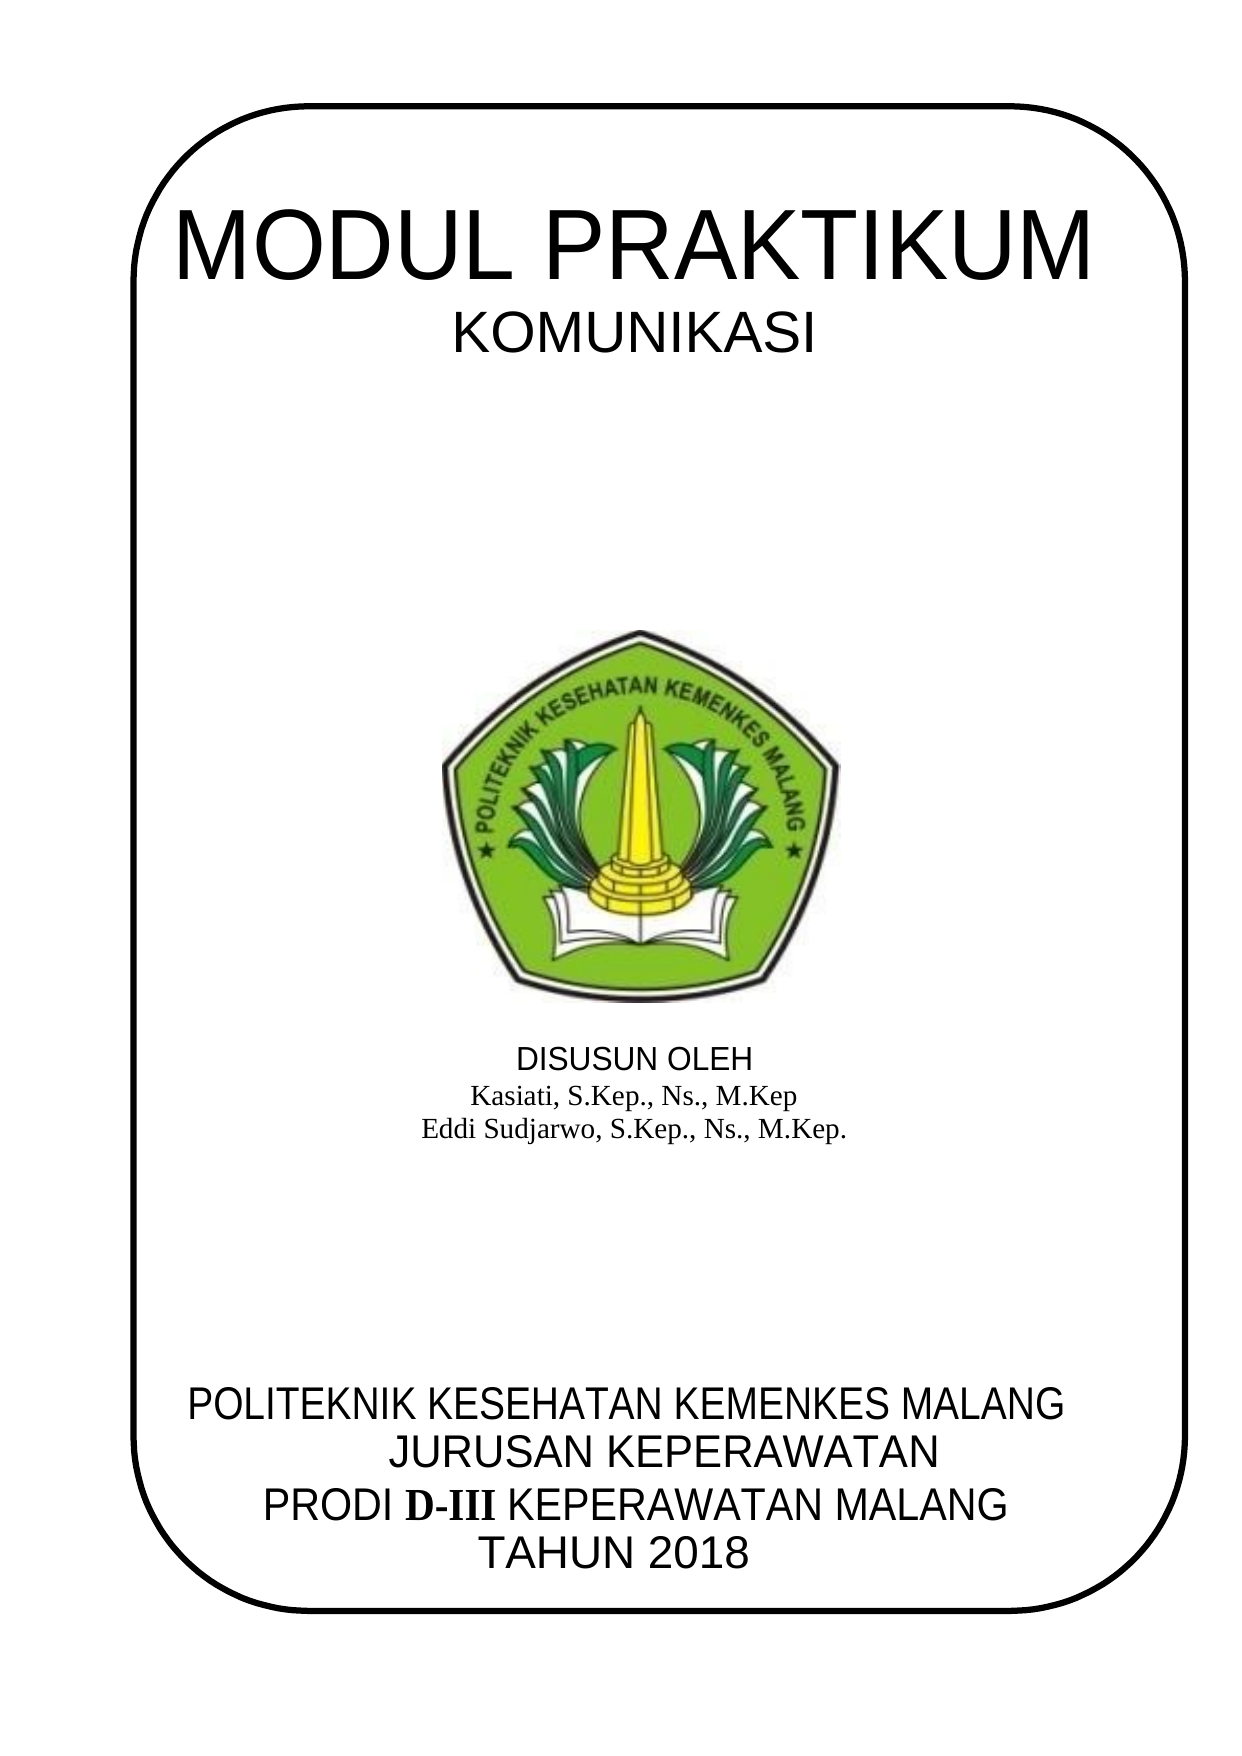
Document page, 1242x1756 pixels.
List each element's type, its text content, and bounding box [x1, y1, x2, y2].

text DISUSUN OLEH [154, 1039, 1114, 1078]
picture [442, 630, 841, 1003]
title MODUL PRAKTIKUM [154, 196, 1114, 300]
text Kasiati, S.Kep., Ns., M.Kep Eddi Sudjarwo, S.Kep., Ns., M.Kep. [421, 1078, 849, 1145]
text PRODI D-III KEPERAWATAN MALANG TAHUN 2018 [263, 1482, 1114, 1578]
text KOMUNIKASI [154, 300, 1114, 365]
text POLITEKNIK KESEHATAN KEMENKES MALANG JURUSAN KEPERAWATAN [187, 1381, 1114, 1477]
